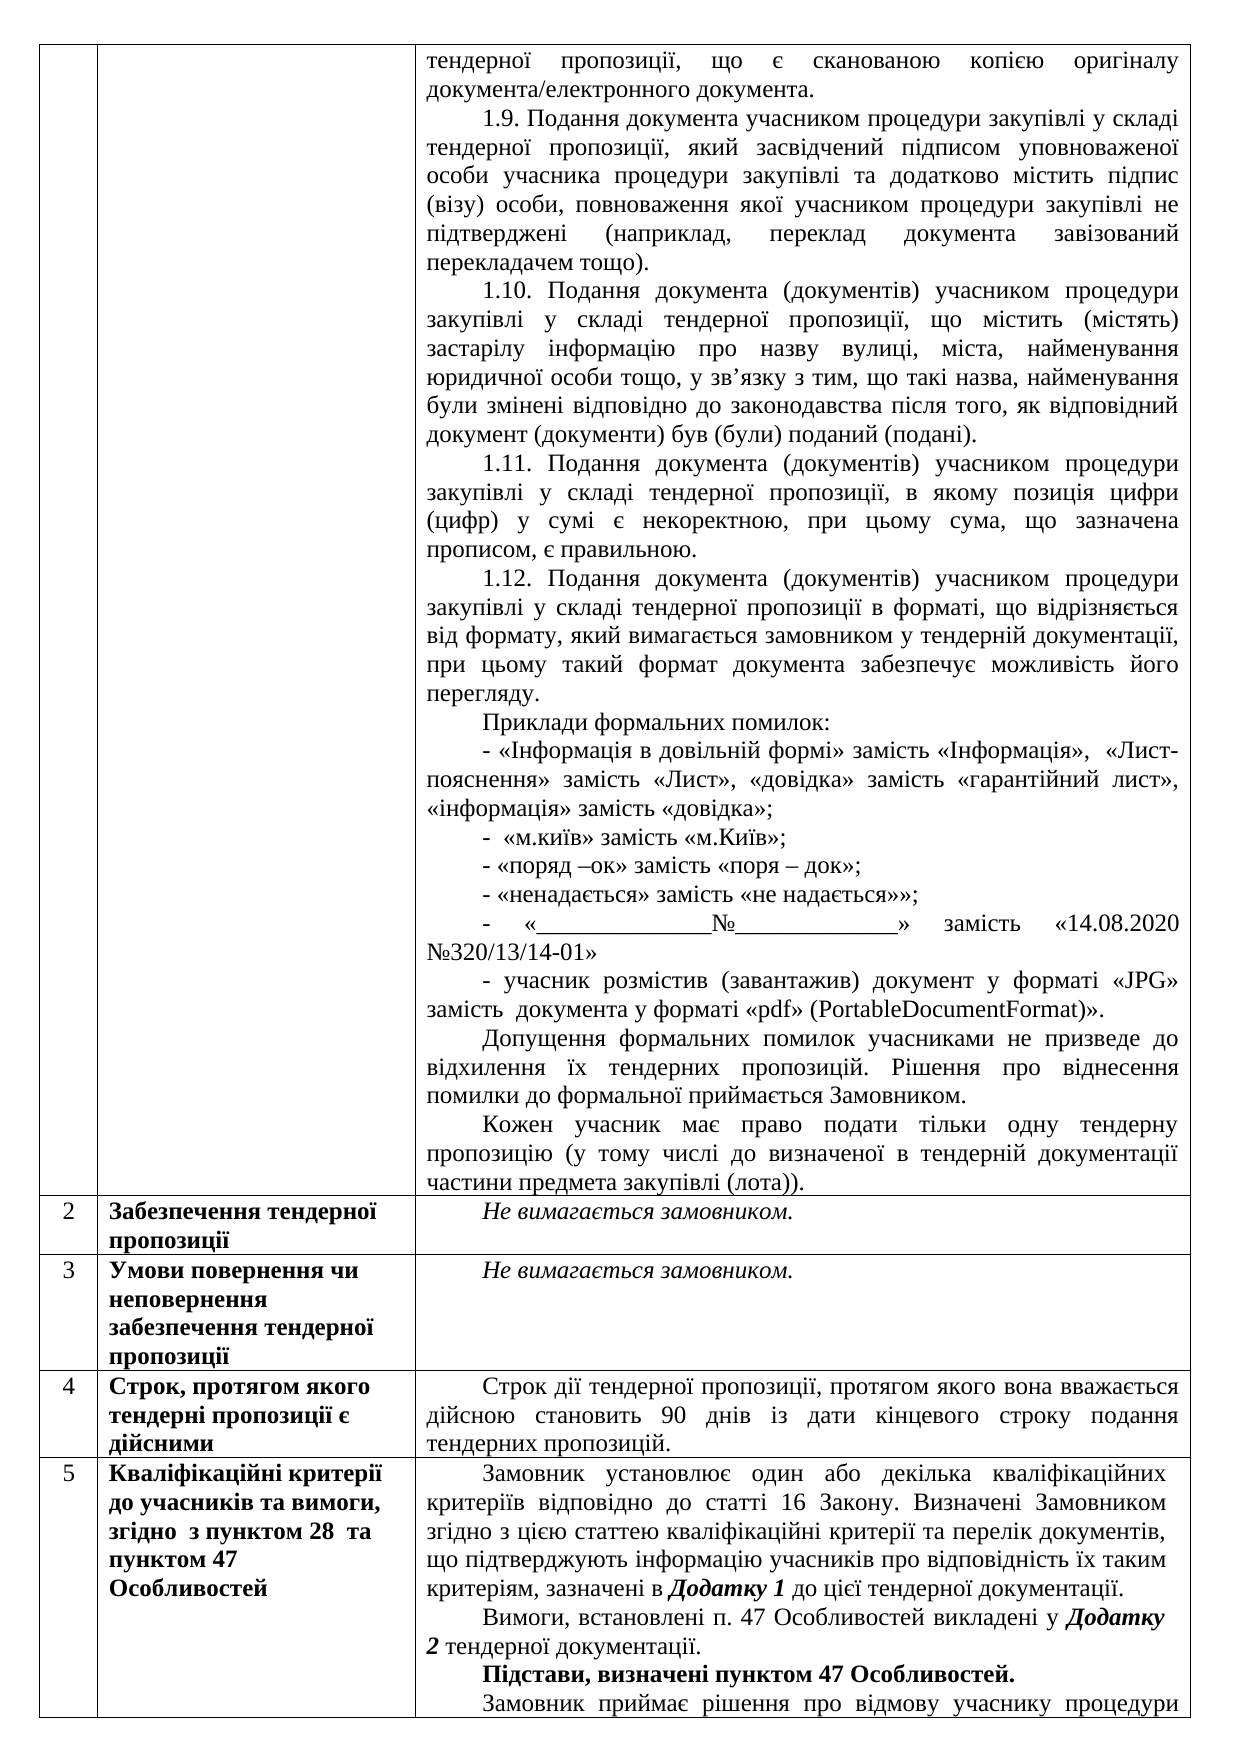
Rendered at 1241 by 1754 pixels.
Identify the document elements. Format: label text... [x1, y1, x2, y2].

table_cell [416, 45, 1190, 1195]
table_cell Умови повернення чи неповернення забезпечення тендерної пропозиції [98, 1255, 415, 1370]
table_cell 5 [40, 1458, 97, 1717]
table_cell Не вимагається замовником. [416, 1255, 1190, 1370]
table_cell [98, 1458, 415, 1717]
table_cell 2 [40, 1196, 97, 1254]
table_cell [98, 45, 415, 1195]
table_cell 1 [40, 45, 97, 1195]
table_cell Строк дії тендерної пропозиції, протягом якого вона вважається дійсною становить 90 днів із дати кінцевого строку подання тендерних пропозицій. [416, 1371, 1190, 1457]
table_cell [416, 1458, 1190, 1717]
table_cell Не вимагається замовником. [416, 1196, 1190, 1254]
table_cell Забезпечення тендерної пропозиції [98, 1196, 415, 1254]
table_cell 4 [40, 1371, 97, 1457]
table_cell 3 [40, 1255, 97, 1370]
table_cell Строк, протягом якого тендерні пропозиції є дійсними [98, 1371, 415, 1457]
